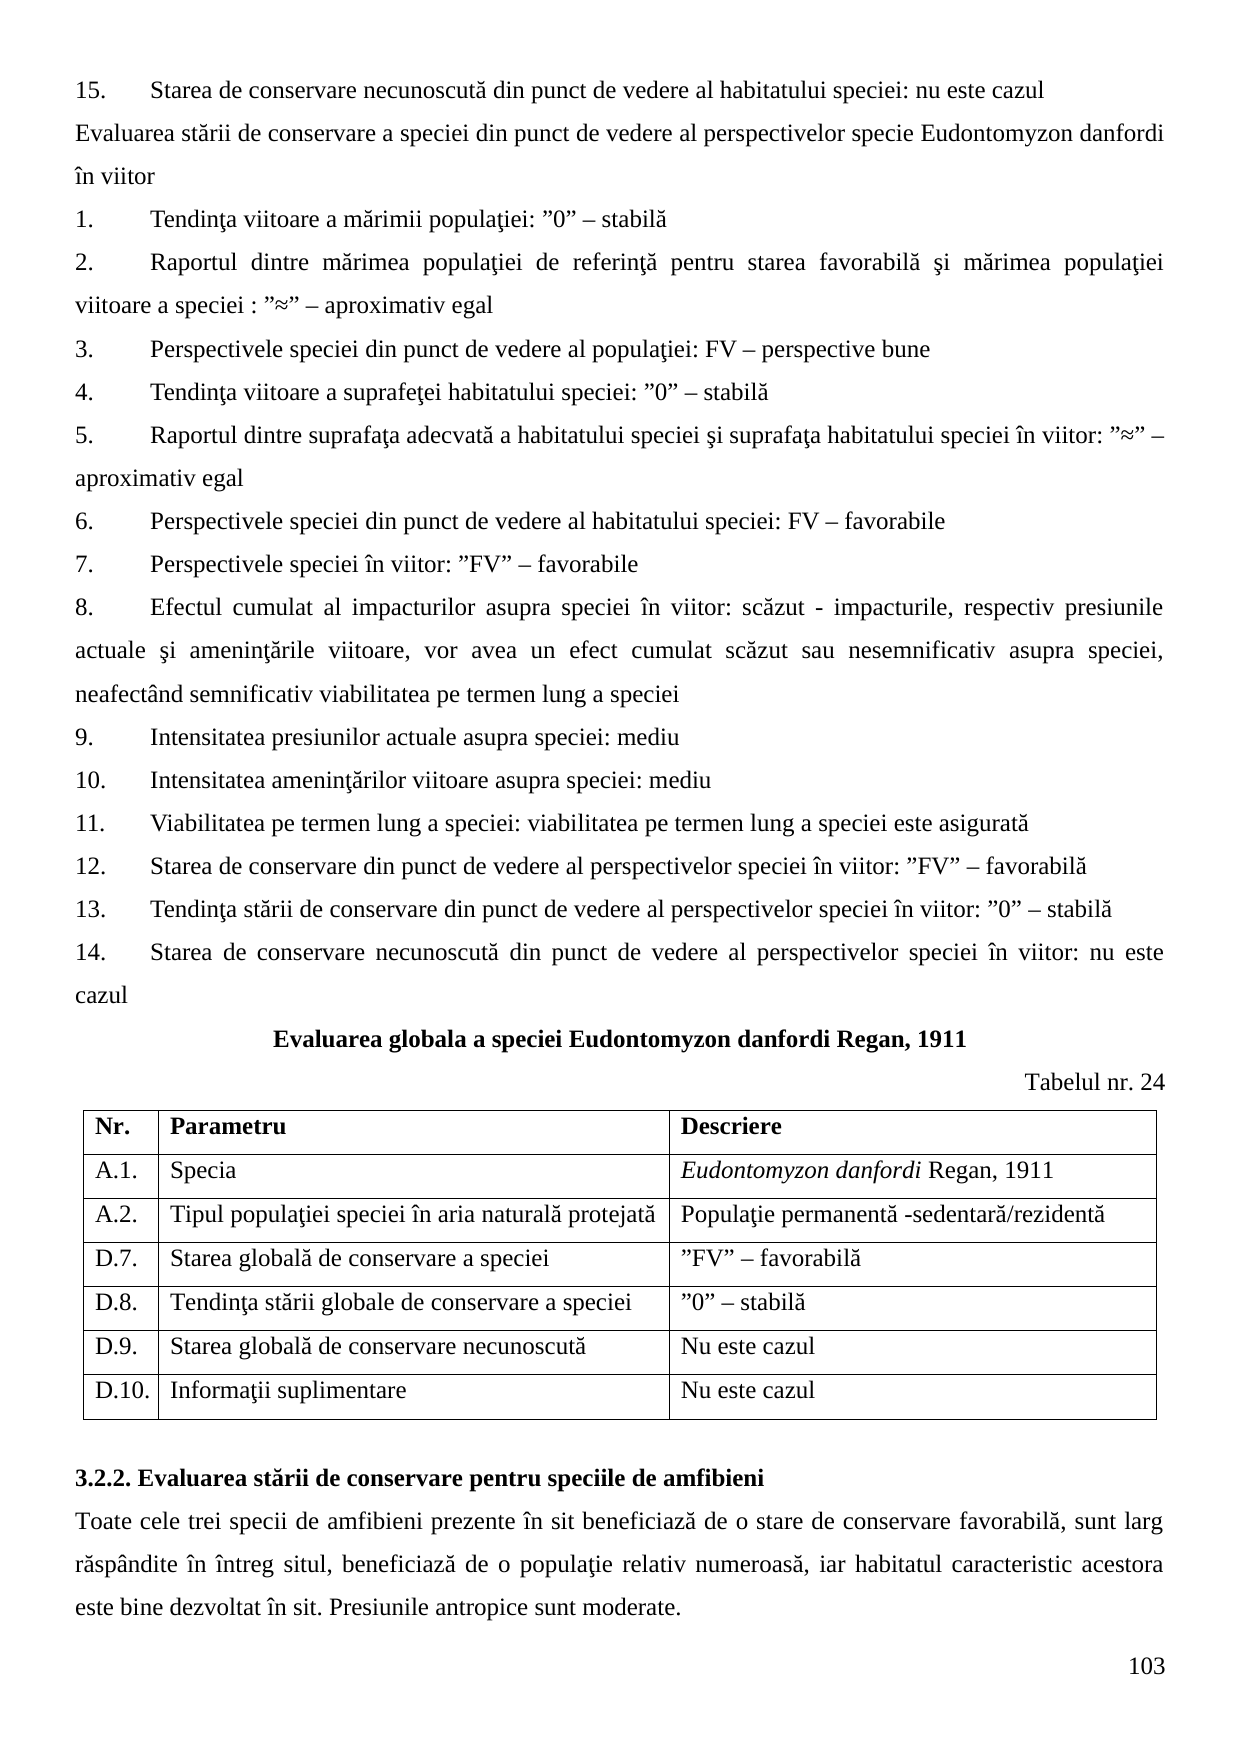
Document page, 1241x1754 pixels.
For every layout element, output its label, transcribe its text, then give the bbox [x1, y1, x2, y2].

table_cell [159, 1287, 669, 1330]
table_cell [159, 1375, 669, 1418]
list Tendinţa viitoare a suprafeţei habitatului speciei: ”0” – stabilă [75, 377, 1165, 406]
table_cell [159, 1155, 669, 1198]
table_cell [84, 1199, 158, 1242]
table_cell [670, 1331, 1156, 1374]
list Perspectivele speciei din punct de vedere al habitatului speciei: FV – favorabile [75, 506, 1165, 535]
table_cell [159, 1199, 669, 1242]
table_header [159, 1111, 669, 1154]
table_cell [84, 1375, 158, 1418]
subtitle 3.2.2. Evaluarea stării de conservare pentru speciile de amfibieni [75, 1463, 1165, 1491]
text Evaluarea globala a speciei Eudontomyzon danfordi Regan, 1911 [75, 1024, 1165, 1052]
list Starea de conservare din punct de vedere al perspectivelor speciei în viitor: ”FV” – favorabilă [75, 851, 1165, 880]
list Tendinţa viitoare a mărimii populaţiei: ”0” – stabilă [75, 204, 1165, 233]
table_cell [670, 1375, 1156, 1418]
list Intensitatea ameninţărilor viitoare asupra speciei: mediu [75, 765, 1165, 794]
text Tabelul nr. 24 [75, 1067, 1165, 1096]
list Perspectivele speciei din punct de vedere al populaţiei: FV – perspective bune [75, 334, 1165, 362]
list Intensitatea presiunilor actuale asupra speciei: mediu [75, 722, 1165, 751]
list Raportul dintre suprafaţa adecvată a habitatului speciei şi suprafaţa habitatului speciei în viitor: ”≈” – aproximativ egal [75, 420, 1165, 492]
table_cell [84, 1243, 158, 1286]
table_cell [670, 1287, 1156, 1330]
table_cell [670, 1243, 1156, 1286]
list Raportul dintre mărimea populaţiei de referinţă pentru starea favorabilă şi mărimea populaţiei viitoare a speciei : ”≈” – aproximativ egal [75, 247, 1165, 319]
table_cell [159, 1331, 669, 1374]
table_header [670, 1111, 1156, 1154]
list Efectul cumulat al impacturilor asupra speciei în viitor: scăzut - impacturile, respectiv presiunile actuale şi ameninţările viitoare, vor avea un efect cumulat scăzut sau nesemnificativ asupra speciei, neafectând semnificativ viabilitatea pe termen lung a speciei [75, 592, 1165, 707]
list Starea de conservare necunoscută din punct de vedere al perspectivelor speciei în viitor: nu este cazul [75, 937, 1165, 1009]
list Perspectivele speciei în viitor: ”FV” – favorabile [75, 549, 1165, 578]
list Viabilitatea pe termen lung a speciei: viabilitatea pe termen lung a speciei este asigurată [75, 808, 1165, 837]
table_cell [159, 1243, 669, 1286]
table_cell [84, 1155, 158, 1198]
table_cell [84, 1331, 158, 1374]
text Toate cele trei specii de amfibieni prezente în sit beneficiază de o stare de conservare favorabilă, sunt larg răspândite în întreg situl, beneficiază de o populaţie relativ numeroasă, iar habitatul caracteristic acestora este bine dezvoltat în sit. Presiunile antropice sunt moderate. [75, 1506, 1165, 1621]
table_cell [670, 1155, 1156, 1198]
text Evaluarea stării de conservare a speciei din punct de vedere al perspectivelor specie Eudontomyzon danfordi în viitor [75, 118, 1165, 190]
list Starea de conservare necunoscută din punct de vedere al habitatului speciei: nu este cazul [75, 75, 1165, 104]
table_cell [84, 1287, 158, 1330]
list Tendinţa stării de conservare din punct de vedere al perspectivelor speciei în viitor: ”0” – stabilă [75, 894, 1165, 923]
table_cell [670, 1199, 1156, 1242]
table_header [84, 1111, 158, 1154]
